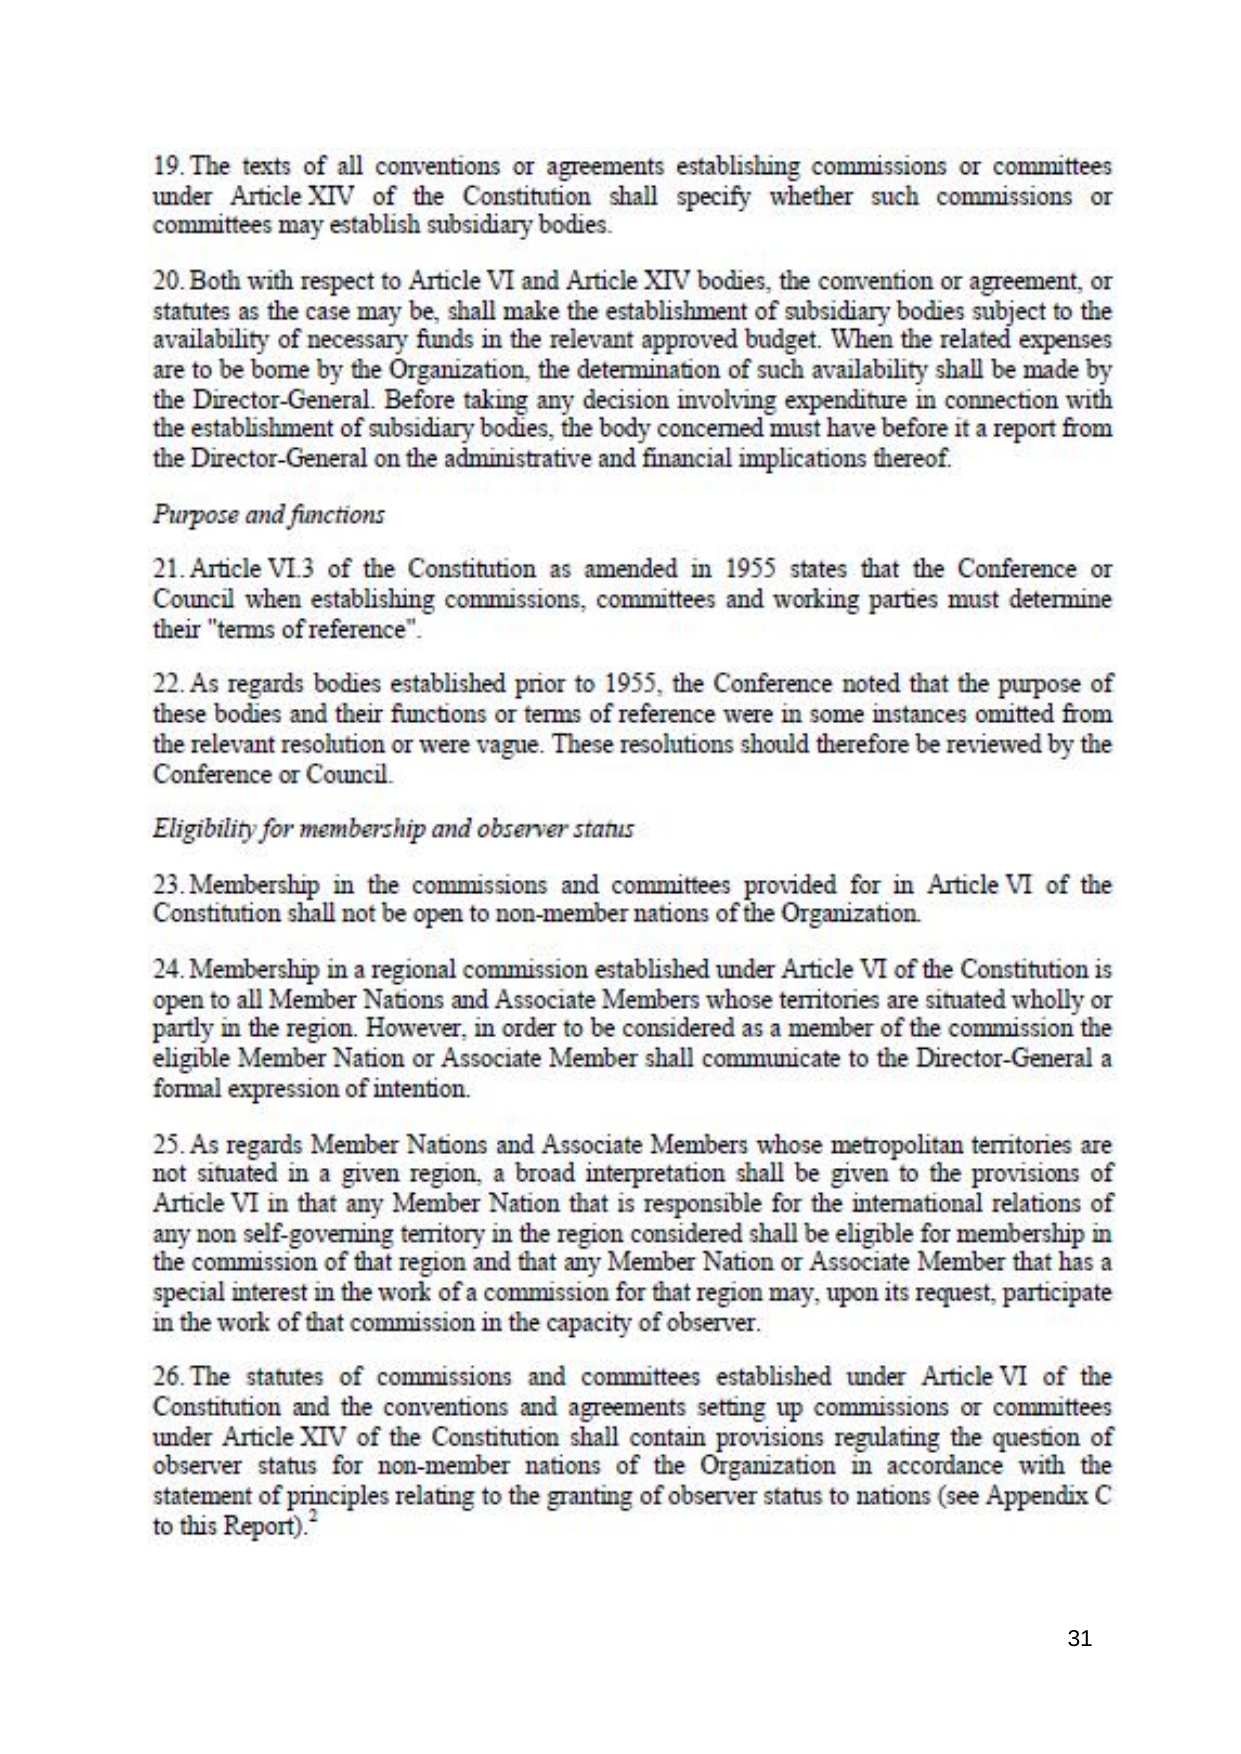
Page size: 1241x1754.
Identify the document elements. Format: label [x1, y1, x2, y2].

picture [147, 147, 1133, 1546]
